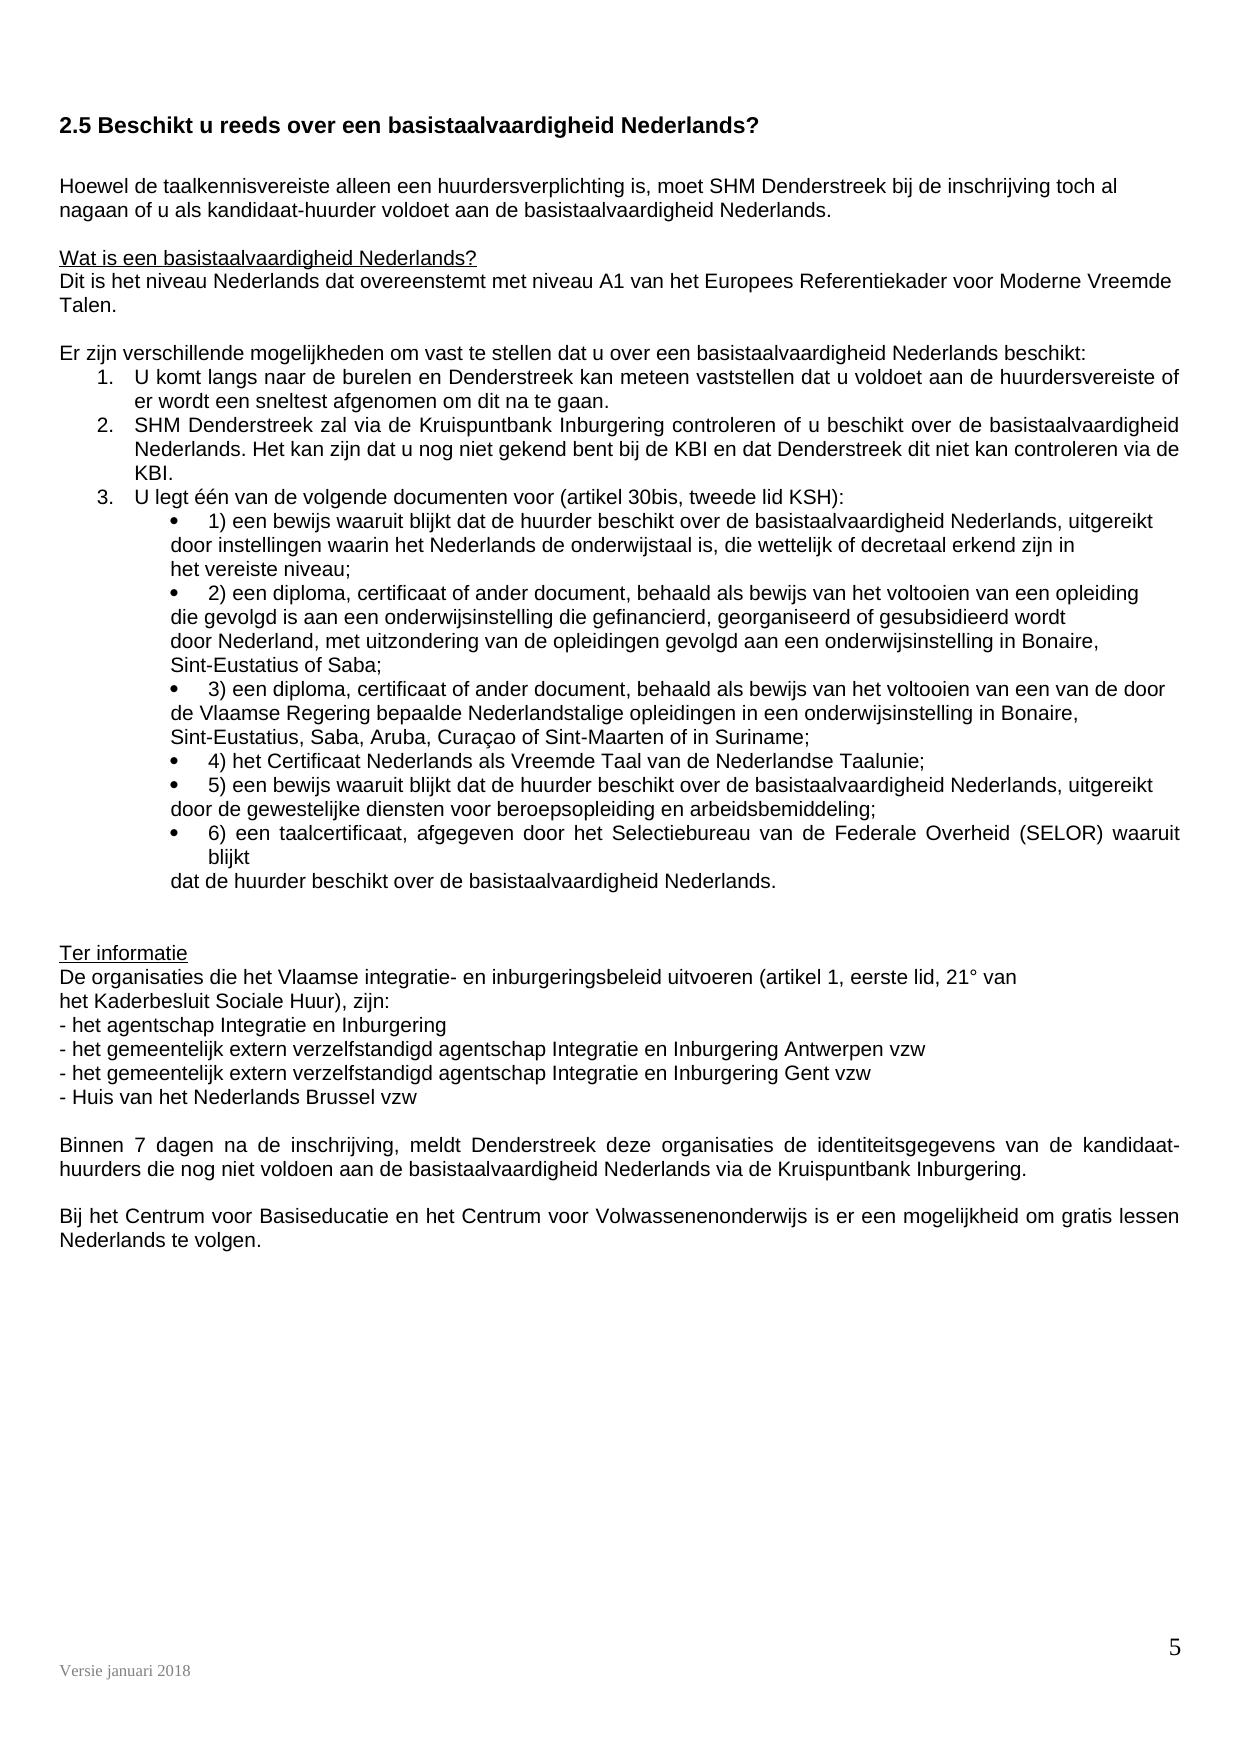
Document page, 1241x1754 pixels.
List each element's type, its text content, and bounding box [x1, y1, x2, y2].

text - Huis van het Nederlands Brussel vzw [59, 1084, 1181, 1108]
list de Vlaamse Regering bepaalde Nederlandstalige opleidingen in een onderwijsinstelling in Bonaire, [170, 701, 1181, 725]
text De organisaties die het Vlaamse integratie- en inburgeringsbeleid uitvoeren (artikel 1, eerste lid, 21° van [59, 965, 1181, 989]
list het vereiste niveau; [170, 557, 1181, 581]
text - het gemeentelijk extern verzelfstandigd agentschap Integratie en Inburgering Gent vzw [59, 1061, 1181, 1084]
list 1) een bewijs waaruit blijkt dat de huurder beschikt over de basistaalvaardigheid Nederlands, uitgereikt [170, 509, 1181, 533]
text Wat is een basistaalvaardigheid Nederlands? [59, 245, 1181, 269]
text - het gemeentelijk extern verzelfstandigd agentschap Integratie en Inburgering Antwerpen vzw [59, 1037, 1181, 1061]
list door de gewestelijke diensten voor beroepsopleiding en arbeidsbemiddeling; [170, 797, 1181, 821]
list 5) een bewijs waaruit blijkt dat de huurder beschikt over de basistaalvaardigheid Nederlands, uitgereikt [170, 773, 1181, 797]
list 2) een diploma, certificaat of ander document, behaald als bewijs van het voltooien van een opleiding [170, 581, 1181, 605]
list Sint-Eustatius of Saba; [170, 653, 1181, 677]
list 4) het Certificaat Nederlands als Vreemde Taal van de Nederlandse Taalunie; [170, 749, 1181, 773]
list door instellingen waarin het Nederlands de onderwijstaal is, die wettelijk of decretaal erkend zijn in [170, 533, 1181, 557]
list U legt één van de volgende documenten voor (artikel 30bis, tweede lid KSH): [97, 485, 1181, 509]
text Bij het Centrum voor Basiseducatie en het Centrum voor Volwassenenonderwijs is er een mogelijkheid om gratis lessen Nederlands te volgen. [59, 1204, 1181, 1252]
list SHM Denderstreek zal via de Kruispuntbank Inburgering controleren of u beschikt over de basistaalvaardigheid Nederlands. Het kan zijn dat u nog niet gekend bent bij de KBI en dat Denderstreek dit niet kan controleren via de KBI. [97, 413, 1181, 485]
list 3) een diploma, certificaat of ander document, behaald als bewijs van het voltooien van een van de door [170, 677, 1181, 701]
text Er zijn verschillende mogelijkheden om vast te stellen dat u over een basistaalvaardigheid Nederlands beschikt: [59, 341, 1181, 365]
list U komt langs naar de burelen en Denderstreek kan meteen vaststellen dat u voldoet aan de huurdersvereiste of er wordt een sneltest afgenomen om dit na te gaan. [97, 365, 1181, 413]
list dat de huurder beschikt over de basistaalvaardigheid Nederlands. [133, 869, 1181, 893]
text Hoewel de taalkennisvereiste alleen een huurdersverplichting is, moet SHM Denderstreek bij de inschrijving toch al nagaan of u als kandidaat-huurder voldoet aan de basistaalvaardigheid Nederlands. [59, 173, 1181, 221]
list door Nederland, met uitzondering van de opleidingen gevolgd aan een onderwijsinstelling in Bonaire, [170, 629, 1181, 653]
list Sint-Eustatius, Saba, Aruba, Curaçao of Sint-Maarten of in Suriname; [170, 725, 1181, 749]
subtitle 2.5 Beschikt u reeds over een basistaalvaardigheid Nederlands? [59, 112, 1181, 138]
text Binnen 7 dagen na de inschrijving, meldt Denderstreek deze organisaties de identiteitsgegevens van de kandidaat-huurders die nog niet voldoen aan de basistaalvaardigheid Nederlands via de Kruispuntbank Inburgering. [59, 1132, 1181, 1180]
text - het agentschap Integratie en Inburgering [59, 1013, 1181, 1037]
text Dit is het niveau Nederlands dat overeenstemt met niveau A1 van het Europees Referentiekader voor Moderne Vreemde Talen. [59, 269, 1181, 317]
text het Kaderbesluit Sociale Huur), zijn: [59, 989, 1181, 1013]
text Ter informatie [59, 941, 1181, 965]
list die gevolgd is aan een onderwijsinstelling die gefinancierd, georganiseerd of gesubsidieerd wordt [170, 605, 1181, 629]
list 6) een taalcertificaat, afgegeven door het Selectiebureau van de Federale Overheid (SELOR) waaruit blijkt [170, 821, 1181, 869]
